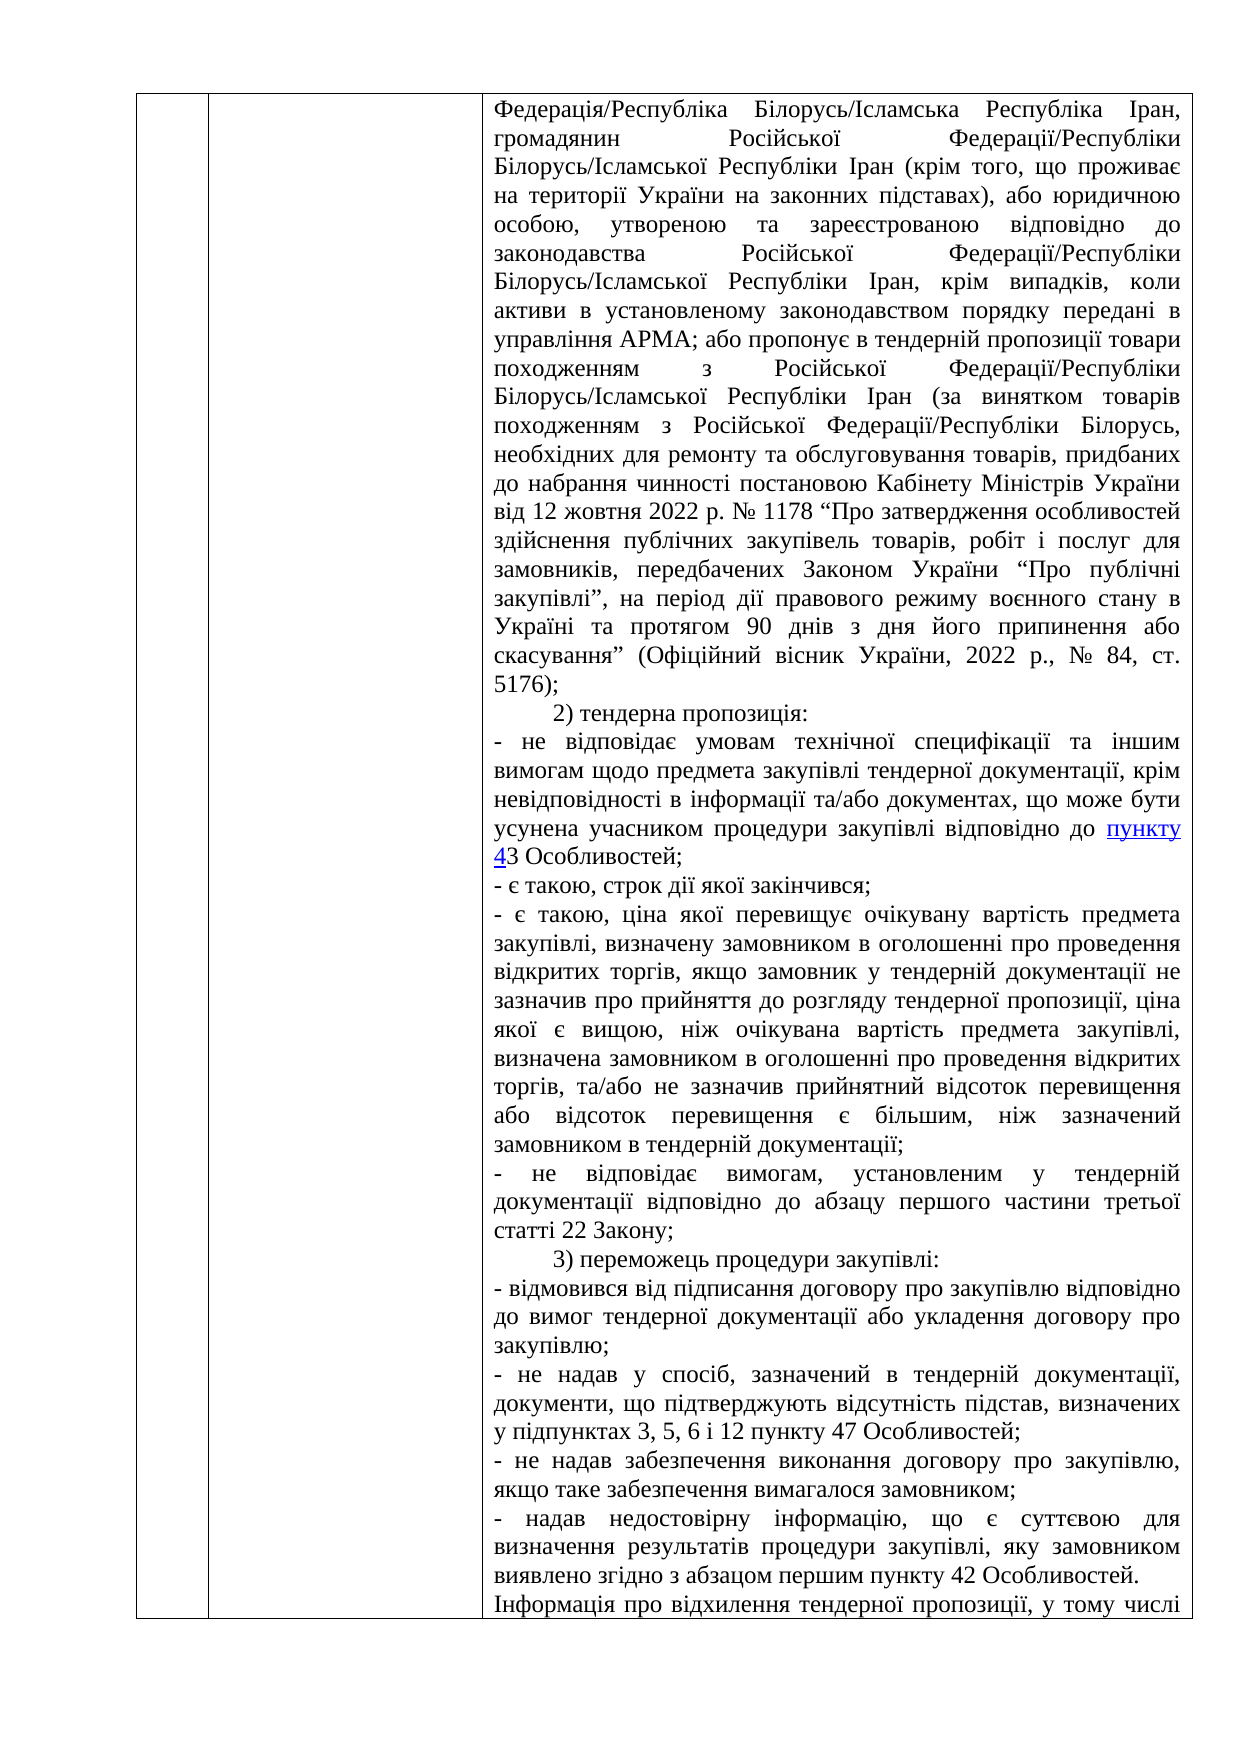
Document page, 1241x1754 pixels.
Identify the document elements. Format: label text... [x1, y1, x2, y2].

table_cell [209, 94, 482, 1618]
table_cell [483, 94, 1192, 1618]
table_cell 4 [137, 94, 208, 1618]
